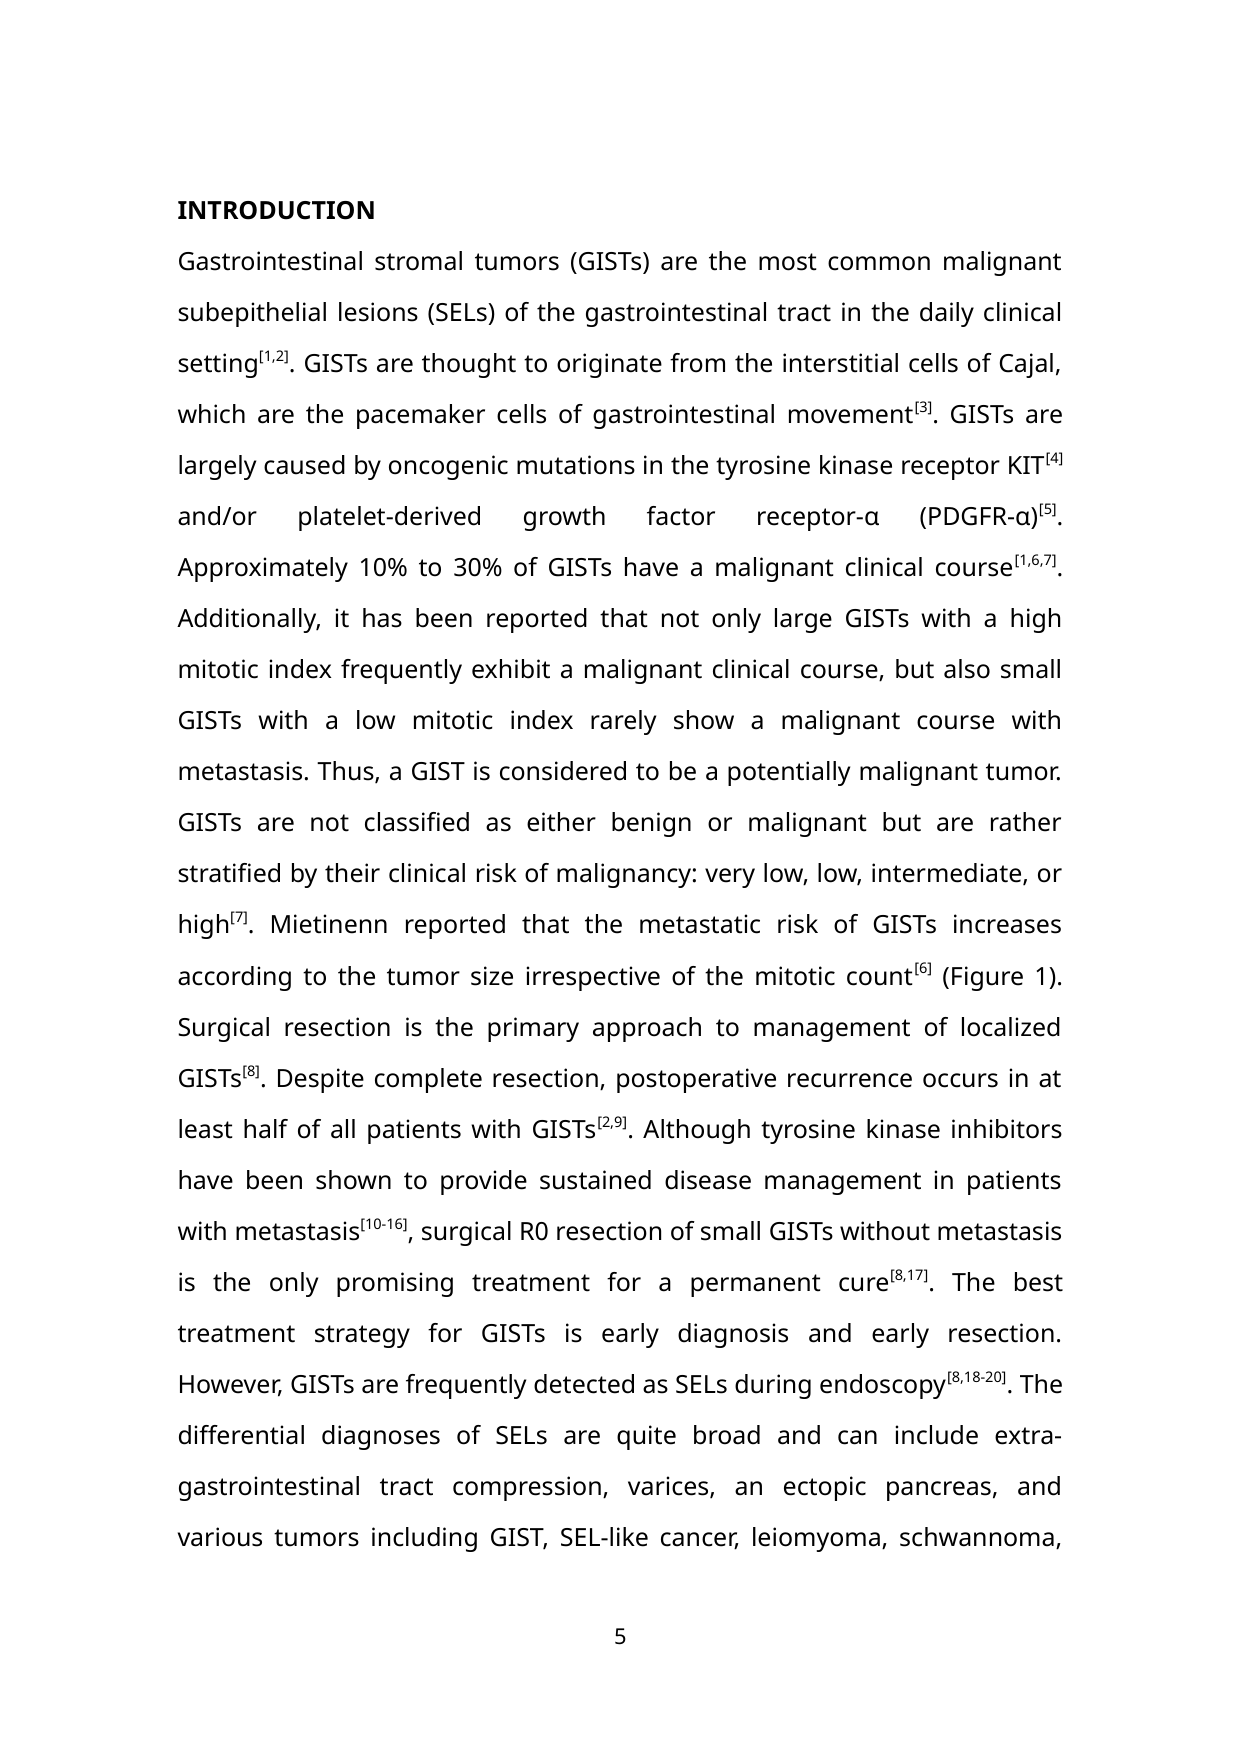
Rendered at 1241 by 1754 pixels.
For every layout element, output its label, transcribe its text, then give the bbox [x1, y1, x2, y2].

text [177, 244, 1063, 1554]
text Introduction [177, 193, 1063, 227]
